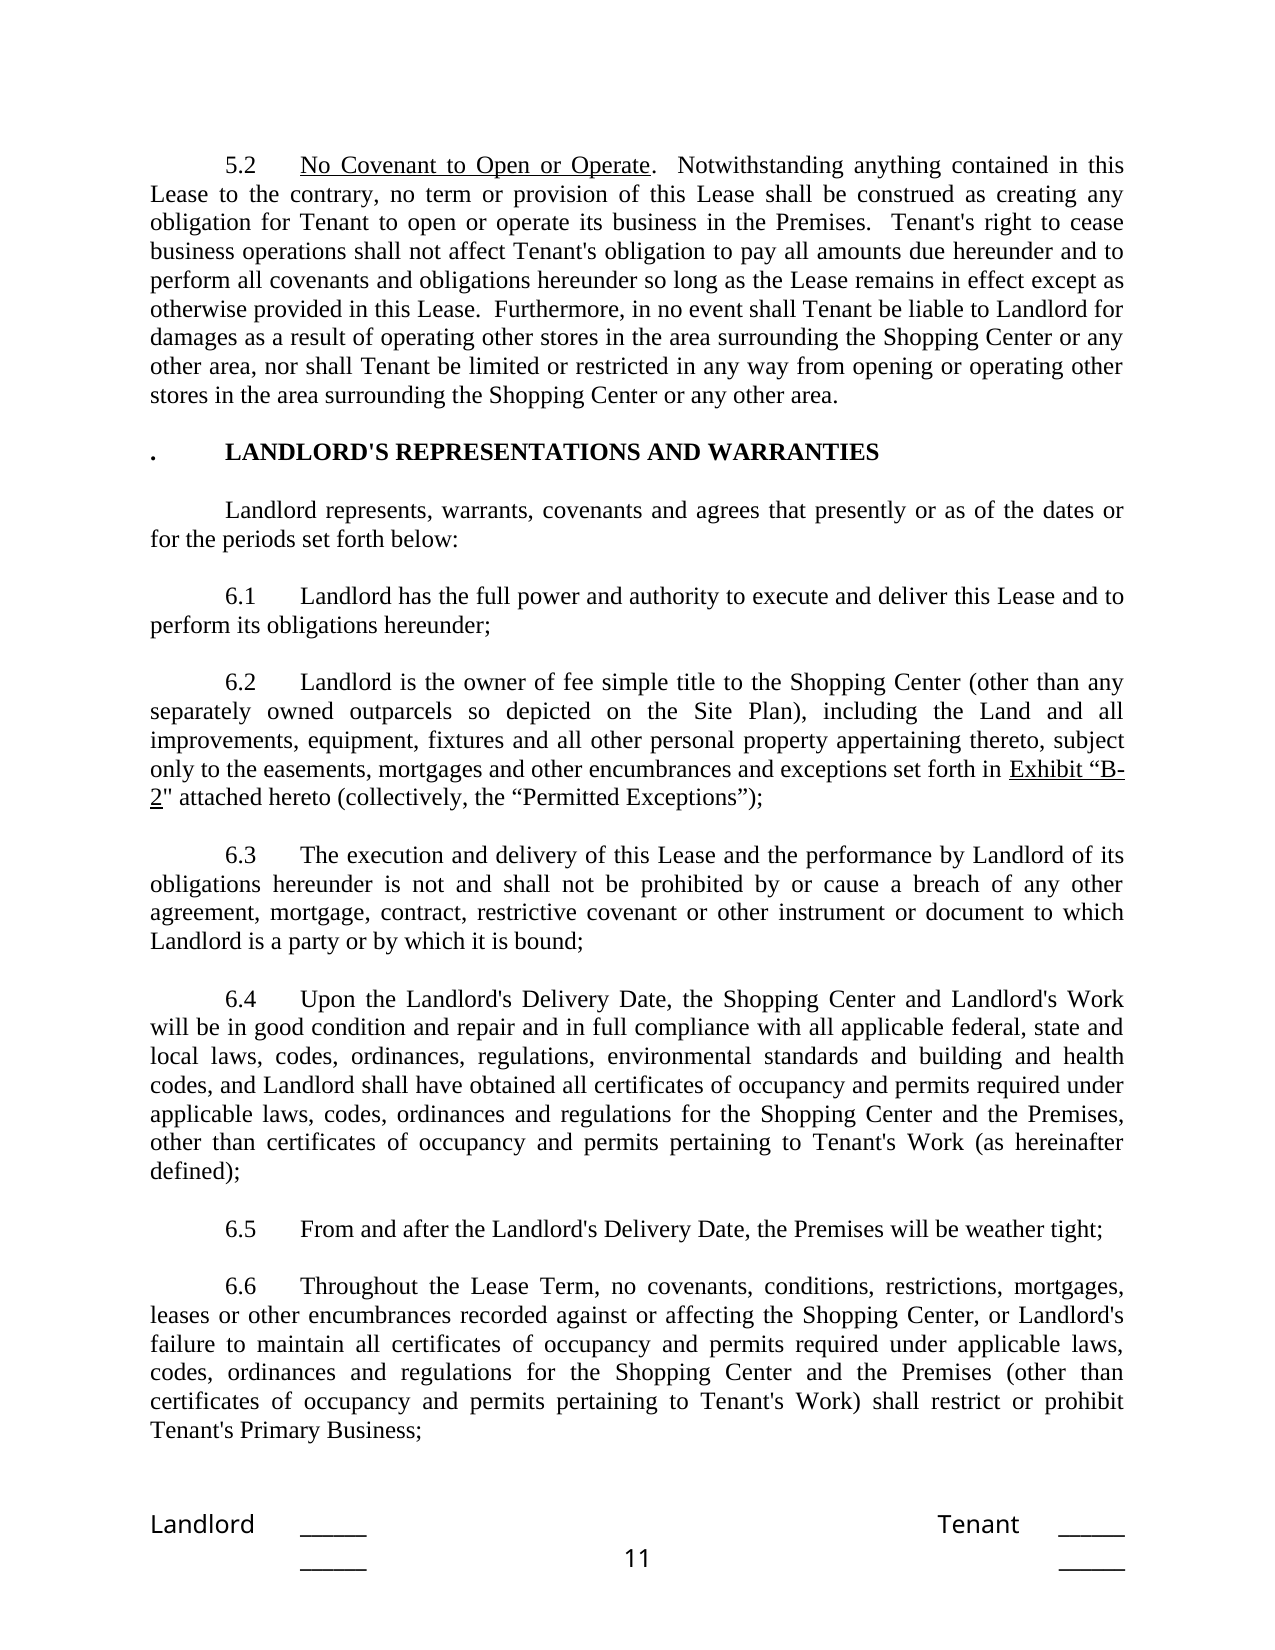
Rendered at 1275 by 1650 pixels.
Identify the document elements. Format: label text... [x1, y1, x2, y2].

text 6.2 Landlord is the owner of fee simple title to the Shopping Center (other than any separately owned outparcels so depicted on the Site Plan), including the Land and all improvements, equipment, fixtures and all other personal property appertaining thereto, subject only to the easements, mortgages and other encumbrances and exceptions set forth in Exhibit “B-2" attached hereto (collectively, the “Permitted Exceptions”); [150, 667, 1125, 811]
text 6.6 Throughout the Lease Term, no covenants, conditions, restrictions, mortgages, leases or other encumbrances recorded against or affecting the Shopping Center, or Landlord's failure to maintain all certificates of occupancy and permits required under applicable laws, codes, ordinances and regulations for the Shopping Center and the Premises (other than certificates of occupancy and permits pertaining to Tenant's Work) shall restrict or prohibit Tenant's Primary Business; [150, 1271, 1125, 1444]
text . LANDLORD'S REPRESENTATIONS AND WARRANTIES [150, 437, 1125, 466]
text Landlord represents, warrants, covenants and agrees that presently or as of the dates or for the periods set forth below: [150, 495, 1125, 552]
text 6.3 The execution and delivery of this Lease and the performance by Landlord of its obligations hereunder is not and shall not be prohibited by or cause a breach of any other agreement, mortgage, contract, restrictive covenant or other instrument or document to which Landlord is a party or by which it is bound; [150, 840, 1125, 955]
text 6.5 From and after the Landlord's Delivery Date, the Premises will be weather tight; [150, 1214, 1125, 1242]
text 6.1 Landlord has the full power and authority to execute and deliver this Lease and to perform its obligations hereunder; [150, 581, 1125, 639]
text 5.2 No Covenant to Open or Operate. Notwithstanding anything contained in this Lease to the contrary, no term or provision of this Lease shall be construed as creating any obligation for Tenant to open or operate its business in the Premises. Tenant's right to cease business operations shall not affect Tenant's obligation to pay all amounts due hereunder and to perform all covenants and obligations hereunder so long as the Lease remains in effect except as otherwise provided in this Lease. Furthermore, in no event shall Tenant be liable to Landlord for damages as a result of operating other stores in the area surrounding the Shopping Center or any other area, nor shall Tenant be limited or restricted in any way from opening or operating other stores in the area surrounding the Shopping Center or any other area. [150, 150, 1125, 409]
text 6.4 Upon the Landlord's Delivery Date, the Shopping Center and Landlord's Work will be in good condition and repair and in full compliance with all applicable federal, state and local laws, codes, ordinances, regulations, environmental standards and building and health codes, and Landlord shall have obtained all certificates of occupancy and permits required under applicable laws, codes, ordinances and regulations for the Shopping Center and the Premises, other than certificates of occupancy and permits pertaining to Tenant's Work (as hereinafter defined); [150, 984, 1125, 1185]
